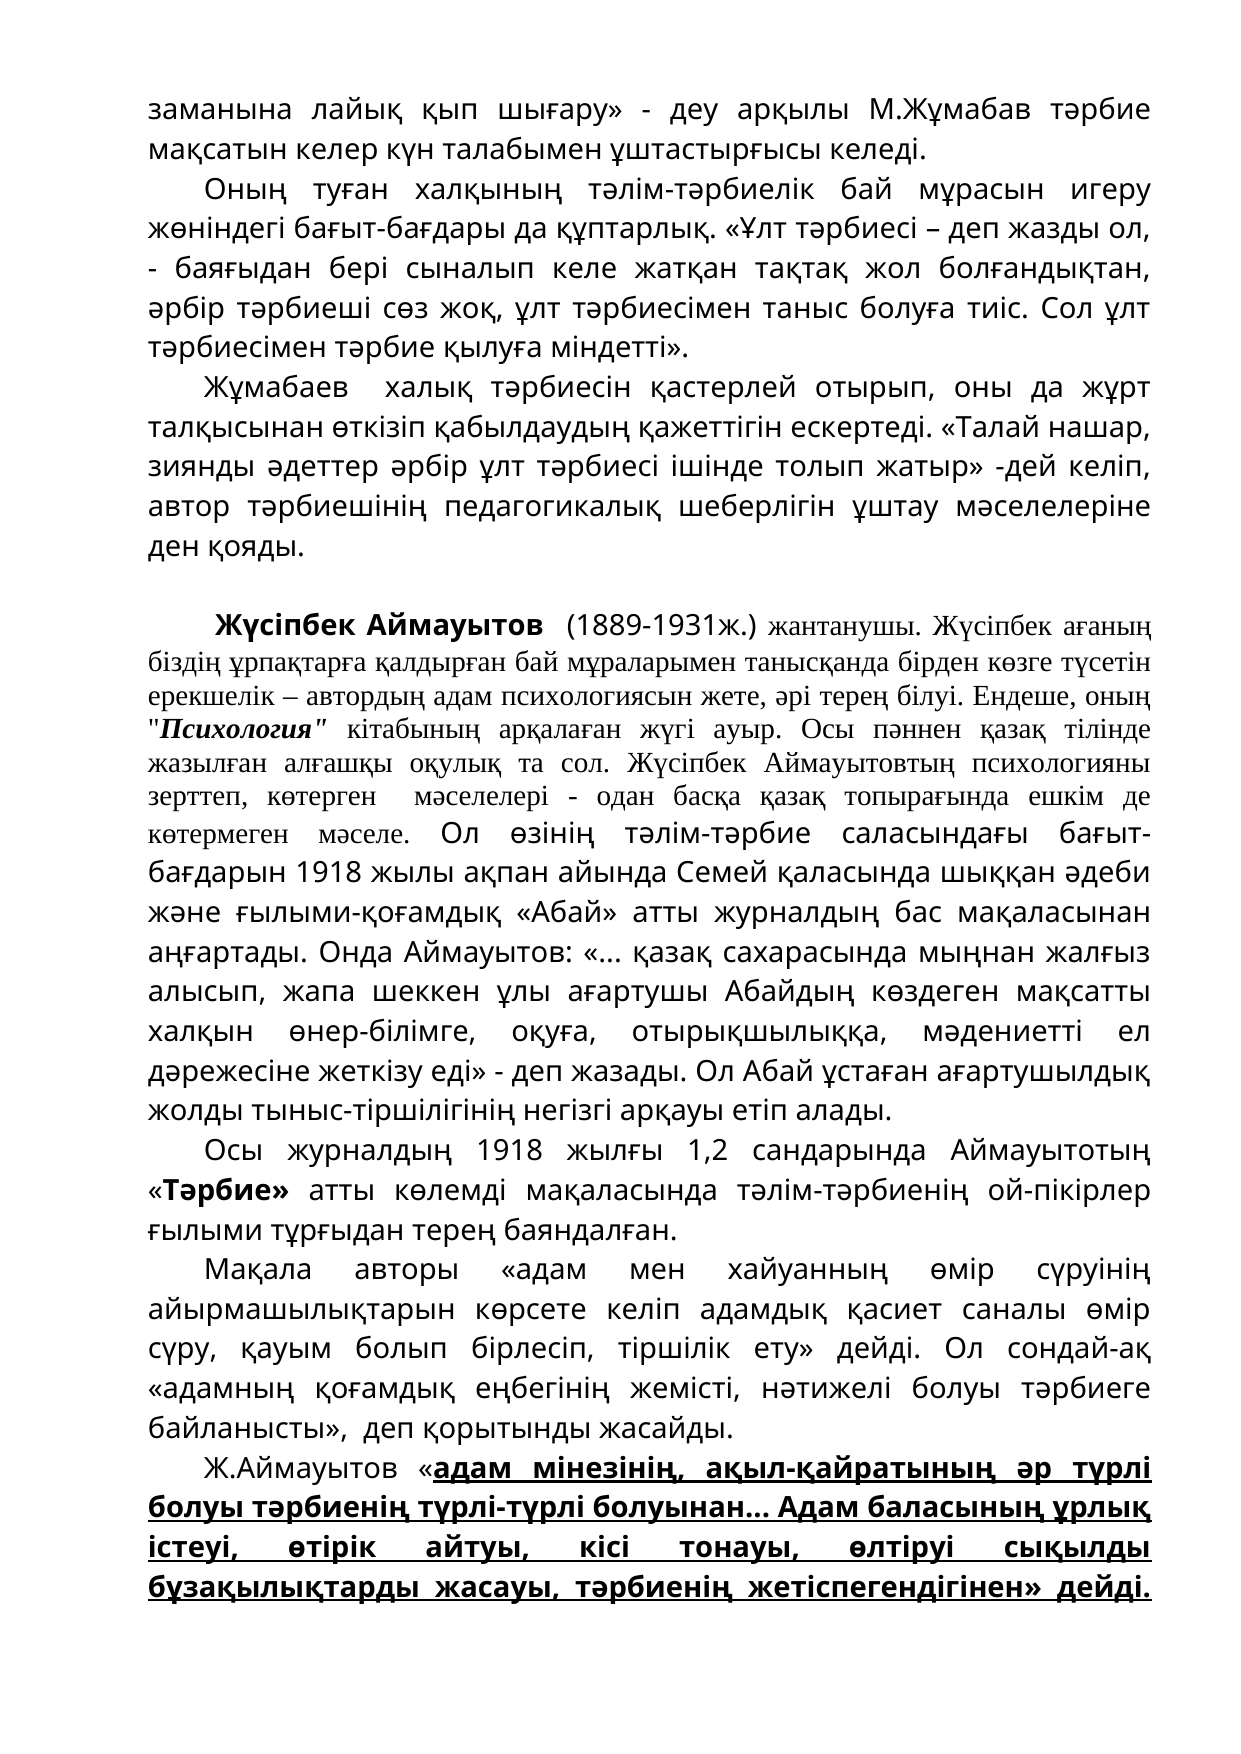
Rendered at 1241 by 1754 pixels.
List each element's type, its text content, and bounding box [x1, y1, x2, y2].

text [148, 88, 1152, 168]
text Жұмабаев халық тәрбиесін қастерлей отырып, оны да жұрт талқысынан өткізіп қабылдаудың қажеттігін ескертеді. «Талай нашар, зиянды әдеттер әрбір ұлт тәрбиесі ішінде толып жатыр» -дей келіп, автор тәрбиешінің педагогикалық шеберлігін ұштау мәселелеріне ден қояды. [148, 366, 1152, 565]
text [148, 1562, 1152, 1599]
text Оның туған халқының тәлім-тәрбиелік бай мұрасын игеру жөніндегі бағыт-бағдары да құптарлық. «Ұлт тәрбиесі – деп жазды ол, - баяғыдан бері сыналып келе жатқан тақтақ жол болғандықтан, әрбір тәрбиеші сөз жоқ, ұлт тәрбиесімен таныс болуға тиіс. Сол ұлт тәрбиесімен тәрбие қылуға міндетті». [148, 168, 1152, 366]
text Осы журналдың 1918 жылғы 1,2 сандарында Аймауытотың «Тәрбие» атты көлемді мақаласында тәлім-тәрбиенің ой-пікірлер ғылыми тұрғыдан терең баяндалған. [148, 1129, 1152, 1248]
text Мақала авторы «адам мен хайуанның өмір сүруінің айырмашылықтарын көрсете келіп адамдық қасиет саналы өмір сүру, қауым болып бірлесіп, тіршілік ету» дейді. Ол сондай-ақ «адамның қоғамдық еңбегінің жемісті, нәтижелі болуы тәрбиеге байланысты», деп қорытынды жасайды. [148, 1248, 1152, 1447]
text Жүсіпбек Аймауытов (1889-1931ж.) жантанушы. Жүсіпбек ағаның біздің ұрпақтарға қалдырған бай мұраларымен танысқанда бірден көзге түсетін ерекшелік – автордың адам психологиясын жете, әрі терең білуі. Ендеше, оның "Психология" кітабының арқалаған жүгі ауыр. Осы пәннен қазақ тілінде жазылған алғашқы оқулық та сол. Жүсіпбек Аймауытовтың психологияны зерттеп, көтерген мәселелері - одан басқа қазақ топырағында ешкім де көтермеген мәселе. Ол өзінің тәлім-тәрбие саласындағы бағыт-бағдарын 1918 жылы ақпан айында Семей қаласында шыққан әдеби және ғылыми-қоғамдық «Абай» атты журналдың бас мақаласынан аңғартады. Онда Аймауытов: «... қазақ сахарасында мыңнан жалғыз алысып, жапа шеккен ұлы ағартушы Абайдың көздеген мақсатты халқын өнер-білімге, оқуға, отырықшылыққа, мәдениетті ел дәрежесіне жеткізу еді» - деп жазады. Ол Абай ұстаған ағартушылдық жолды тыныс-тіршілігінің негізгі арқауы етіп алады. [148, 604, 1152, 1129]
